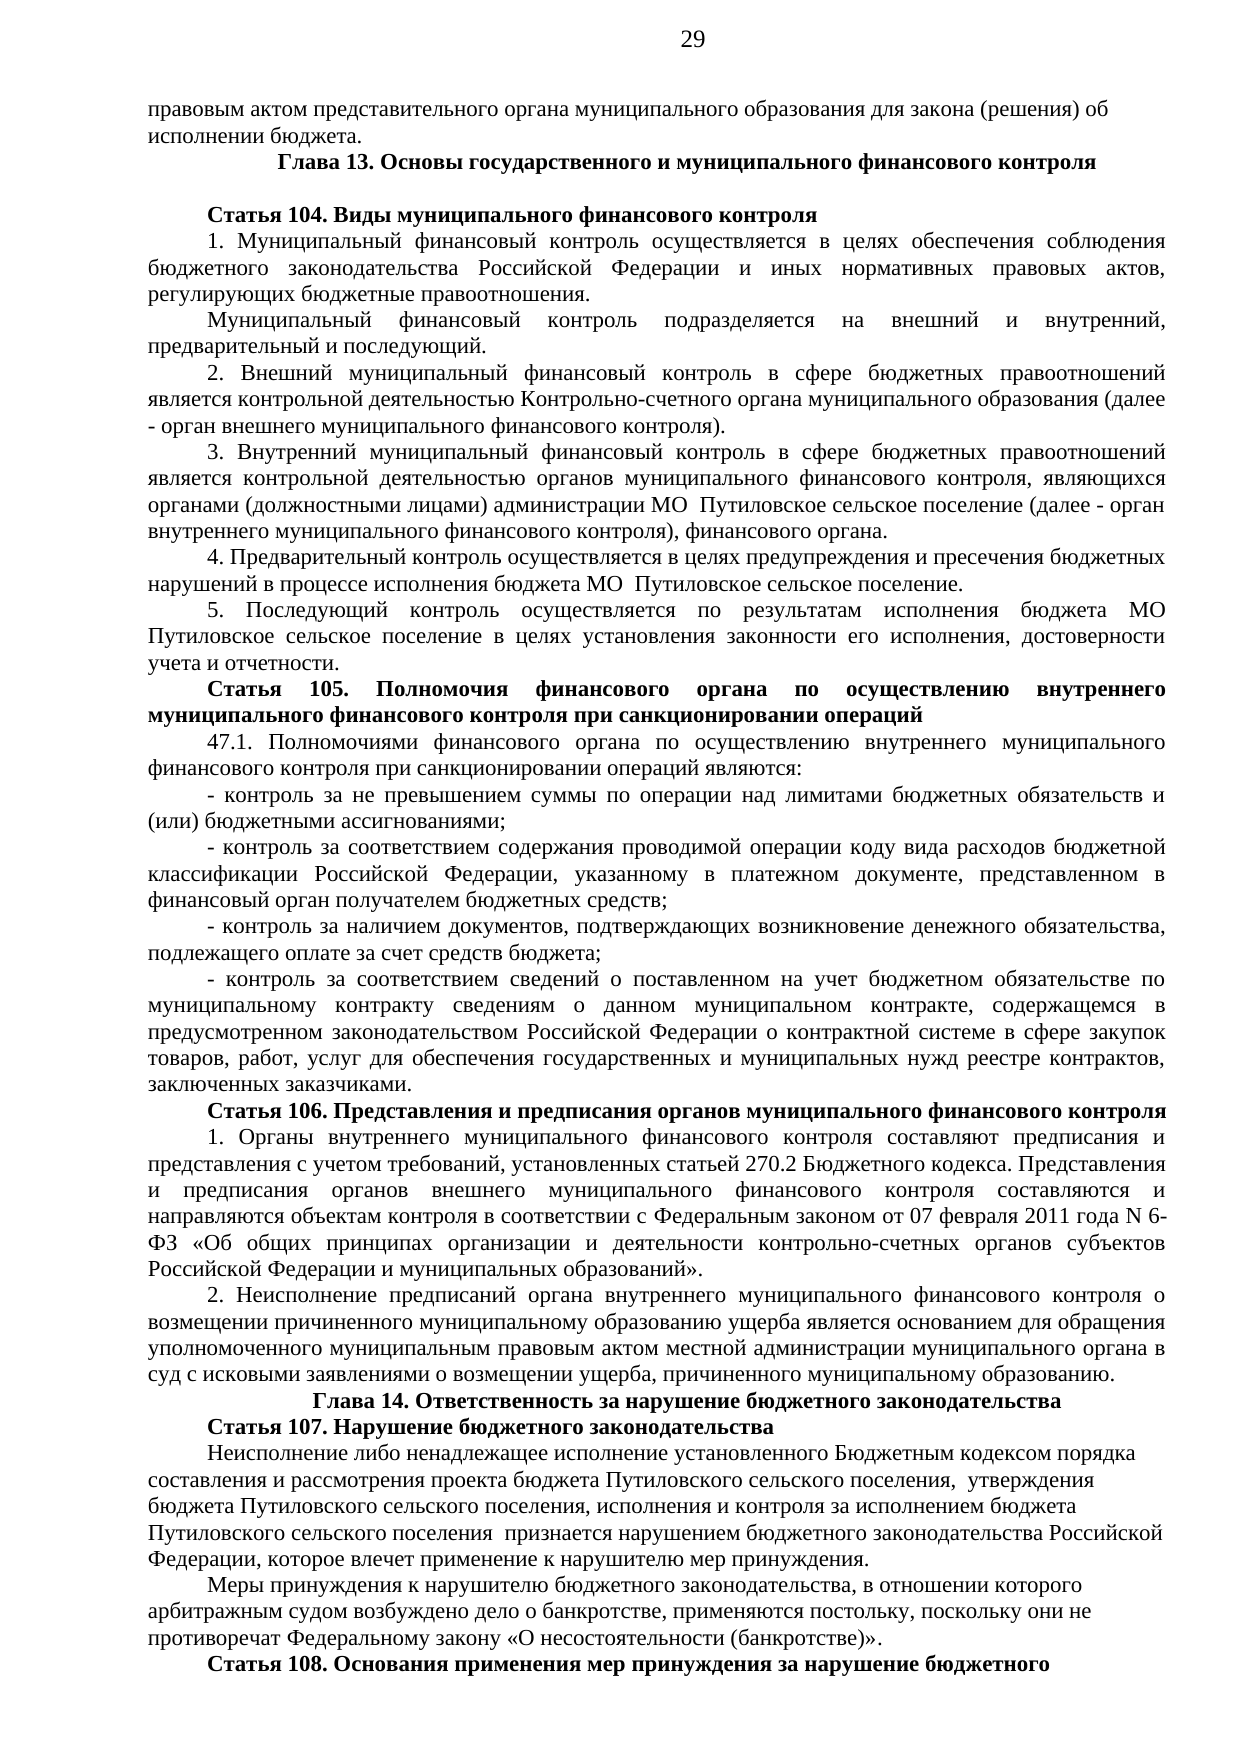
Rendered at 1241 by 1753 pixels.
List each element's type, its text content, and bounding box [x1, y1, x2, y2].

text Меры принуждения к нарушителю бюджетного законодательства, в отношении которого арбитражным судом возбуждено дело о банкротстве, применяются постольку, поскольку они не противоречат Федеральному закону «О несостоятельности (банкротстве)». [148, 1571, 1167, 1650]
text - контроль за соответствием содержания проводимой операции коду вида расходов бюджетной классификации Российской Федерации, указанному в платежном документе, представленном в финансовый орган получателем бюджетных средств; [148, 833, 1167, 912]
text 2. Внешний муниципальный финансовый контроль в сфере бюджетных правоотношений является контрольной деятельностью Контрольно-счетного органа муниципального образования (далее - орган внешнего муниципального финансового контроля). [148, 359, 1167, 438]
text 3. Внутренний муниципальный финансовый контроль в сфере бюджетных правоотношений является контрольной деятельностью органов муниципального финансового контроля, являющихся органами (должностными лицами) администрации МО Путиловское сельское поселение (далее - орган внутреннего муниципального финансового контроля), финансового органа. [148, 438, 1167, 543]
text - контроль за не превышением суммы по операции над лимитами бюджетных обязательств и (или) бюджетными ассигнованиями; [148, 781, 1167, 833]
subtitle Статья 104. Виды муниципального финансового контроля [148, 201, 1167, 227]
text 2. Неисполнение предписаний органа внутреннего муниципального финансового контроля о возмещении причиненного муниципальному образованию ущерба является основанием для обращения уполномоченного муниципальным правовым актом местной администрации муниципального органа в суд с исковыми заявлениями о возмещении ущерба, причиненного муниципальному образованию. [148, 1281, 1167, 1387]
text - контроль за соответствием сведений о поставленном на учет бюджетном обязательстве по муниципальному контракту сведениям о данном муниципальном контракте, содержащемся в предусмотренном законодательством Российской Федерации о контрактной системе в сфере закупок товаров, работ, услуг для обеспечения государственных и муниципальных нужд реестре контрактов, заключенных заказчиками. [148, 965, 1167, 1097]
text 1. Органы внутреннего муниципального финансового контроля составляют предписания и представления с учетом требований, установленных статьей 270.2 Бюджетного кодекса. Представления и предписания органов внешнего муниципального финансового контроля составляются и направляются объектам контроля в соответствии с Федеральным законом от 07 февраля 2011 года N 6-ФЗ «Об общих принципах организации и деятельности контрольно-счетных органов субъектов Российской Федерации и муниципальных образований». [148, 1123, 1167, 1281]
text 47.1. Полномочиями финансового органа по осуществлению внутреннего муниципального финансового контроля при санкционировании операций являются: [148, 728, 1167, 781]
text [148, 95, 1167, 148]
subtitle Статья 106. Представления и предписания органов муниципального финансового контроля [148, 1097, 1167, 1123]
text Глава 14. Ответственность за нарушение бюджетного законодательства [148, 1387, 1167, 1413]
text 1. Муниципальный финансовый контроль осуществляется в целях обеспечения соблюдения бюджетного законодательства Российской Федерации и иных нормативных правовых актов, регулирующих бюджетные правоотношения. [148, 227, 1167, 306]
text Неисполнение либо ненадлежащее исполнение установленного Бюджетным кодексом порядка составления и рассмотрения проекта бюджета Путиловского сельского поселения, утверждения бюджета Путиловского сельского поселения, исполнения и контроля за исполнением бюджета Путиловского сельского поселения признается нарушением бюджетного законодательства Российской Федерации, которое влечет применение к нарушителю мер принуждения. [148, 1439, 1167, 1571]
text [148, 1650, 1167, 1677]
text Глава 13. Основы государственного и муниципального финансового контроля [148, 148, 1167, 174]
text - контроль за наличием документов, подтверждающих возникновение денежного обязательства, подлежащего оплате за счет средств бюджета; [148, 912, 1167, 965]
text Муниципальный финансовый контроль подразделяется на внешний и внутренний, предварительный и последующий. [148, 306, 1167, 359]
text Статья 105. Полномочия финансового органа по осуществлению внутреннего муниципального финансового контроля при санкционировании операций [148, 675, 1167, 728]
text 5. Последующий контроль осуществляется по результатам исполнения бюджета МО Путиловское сельское поселение в целях установления законности его исполнения, достоверности учета и отчетности. [148, 596, 1167, 675]
text 4. Предварительный контроль осуществляется в целях предупреждения и пресечения бюджетных нарушений в процессе исполнения бюджета МО Путиловское сельское поселение. [148, 543, 1167, 596]
text Статья 107. Нарушение бюджетного законодательства [148, 1413, 1167, 1439]
